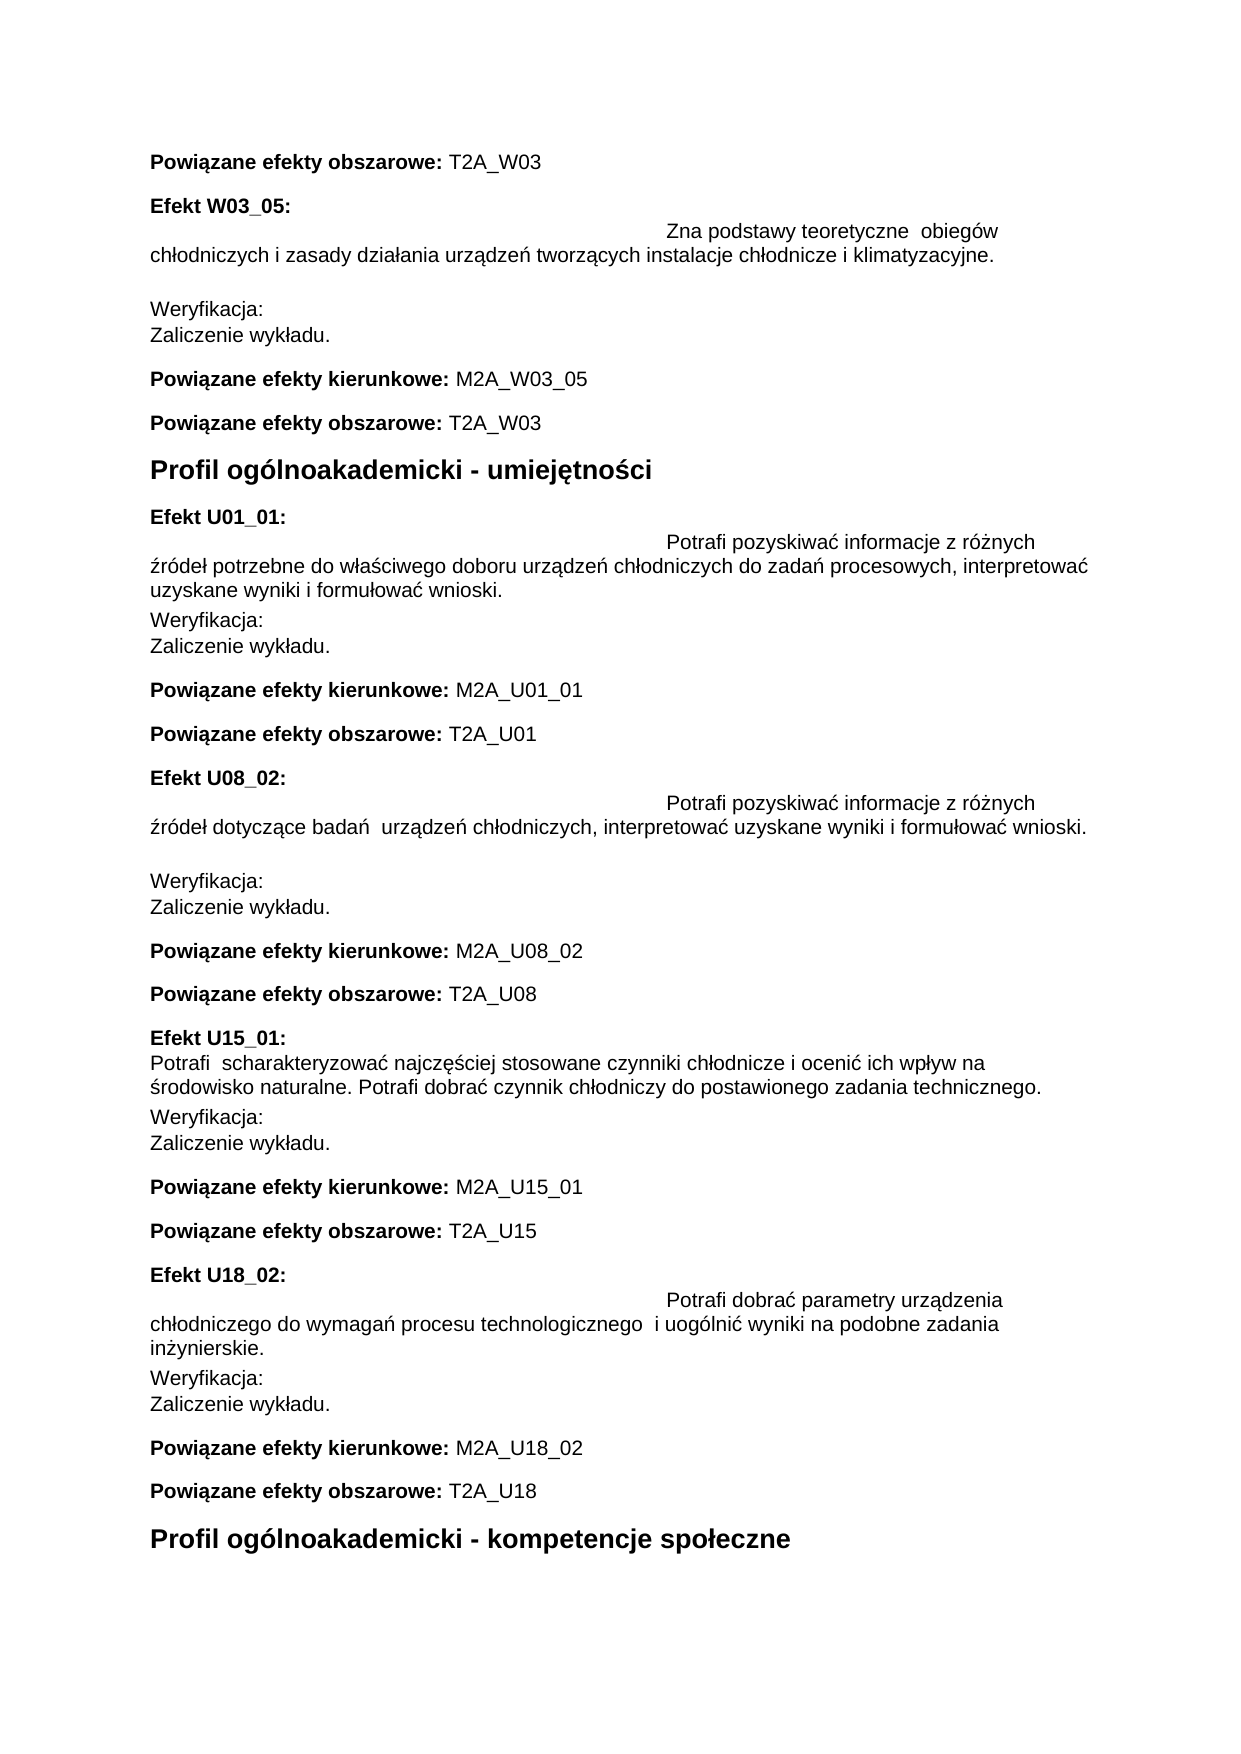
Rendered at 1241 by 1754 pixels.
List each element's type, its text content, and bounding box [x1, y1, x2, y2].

text Powiązane efekty obszarowe: T2A_U15 [150, 1219, 1090, 1243]
text Powiązane efekty obszarowe: T2A_U01 [150, 722, 1090, 746]
text Powiązane efekty obszarowe: T2A_U18 [150, 1479, 1090, 1503]
text Efekt U18_02: [150, 1262, 1090, 1286]
text Efekt U01_01: [150, 505, 1090, 529]
text Zaliczenie wykładu. [150, 1392, 1090, 1416]
text Weryfikacja: [150, 1366, 1090, 1389]
text Zna podstawy teoretyczne obiegów chłodniczych i zasady działania urządzeń tworzących instalacje chłodnicze i klimatyzacyjne. [150, 219, 1090, 291]
text Efekt U08_02: [150, 766, 1090, 789]
text Zaliczenie wykładu. [150, 634, 1090, 658]
subtitle Profil ogólnoakademicki - kompetencje społeczne [150, 1523, 1090, 1554]
text Weryfikacja: [150, 297, 1090, 321]
text Potrafi pozyskiwać informacje z różnych źródeł potrzebne do właściwego doboru urządzeń chłodniczych do zadań procesowych, interpretować uzyskane wyniki i formułować wnioski. [150, 530, 1090, 602]
text Potrafi pozyskiwać informacje z różnych źródeł dotyczące badań urządzeń chłodniczych, interpretować uzyskane wyniki i formułować wnioski. [150, 791, 1090, 862]
text Powiązane efekty kierunkowe: M2A_U08_02 [150, 938, 1090, 962]
text Weryfikacja: [150, 869, 1090, 893]
text Powiązane efekty obszarowe: T2A_W03 [150, 150, 1090, 174]
text Weryfikacja: [150, 1105, 1090, 1129]
text Powiązane efekty kierunkowe: M2A_U15_01 [150, 1175, 1090, 1199]
text Weryfikacja: [150, 608, 1090, 632]
subtitle Profil ogólnoakademicki - umiejętności [150, 454, 1090, 485]
text Powiązane efekty kierunkowe: M2A_U18_02 [150, 1435, 1090, 1459]
text Zaliczenie wykładu. [150, 895, 1090, 919]
text Efekt U15_01: [150, 1026, 1090, 1050]
text Zaliczenie wykładu. [150, 1131, 1090, 1155]
text Efekt W03_05: [150, 194, 1090, 218]
text Powiązane efekty kierunkowe: M2A_W03_05 [150, 367, 1090, 391]
text Powiązane efekty kierunkowe: M2A_U01_01 [150, 678, 1090, 702]
text Powiązane efekty obszarowe: T2A_W03 [150, 410, 1090, 434]
text Potrafi dobrać parametry urządzenia chłodniczego do wymagań procesu technologicznego i uogólnić wyniki na podobne zadania inżynierskie. [150, 1287, 1090, 1359]
text Zaliczenie wykładu. [150, 323, 1090, 347]
text Potrafi scharakteryzować najczęściej stosowane czynniki chłodnicze i ocenić ich wpływ na środowisko naturalne. Potrafi dobrać czynnik chłodniczy do postawionego zadania technicznego. [150, 1051, 1090, 1099]
text Powiązane efekty obszarowe: T2A_U08 [150, 982, 1090, 1006]
